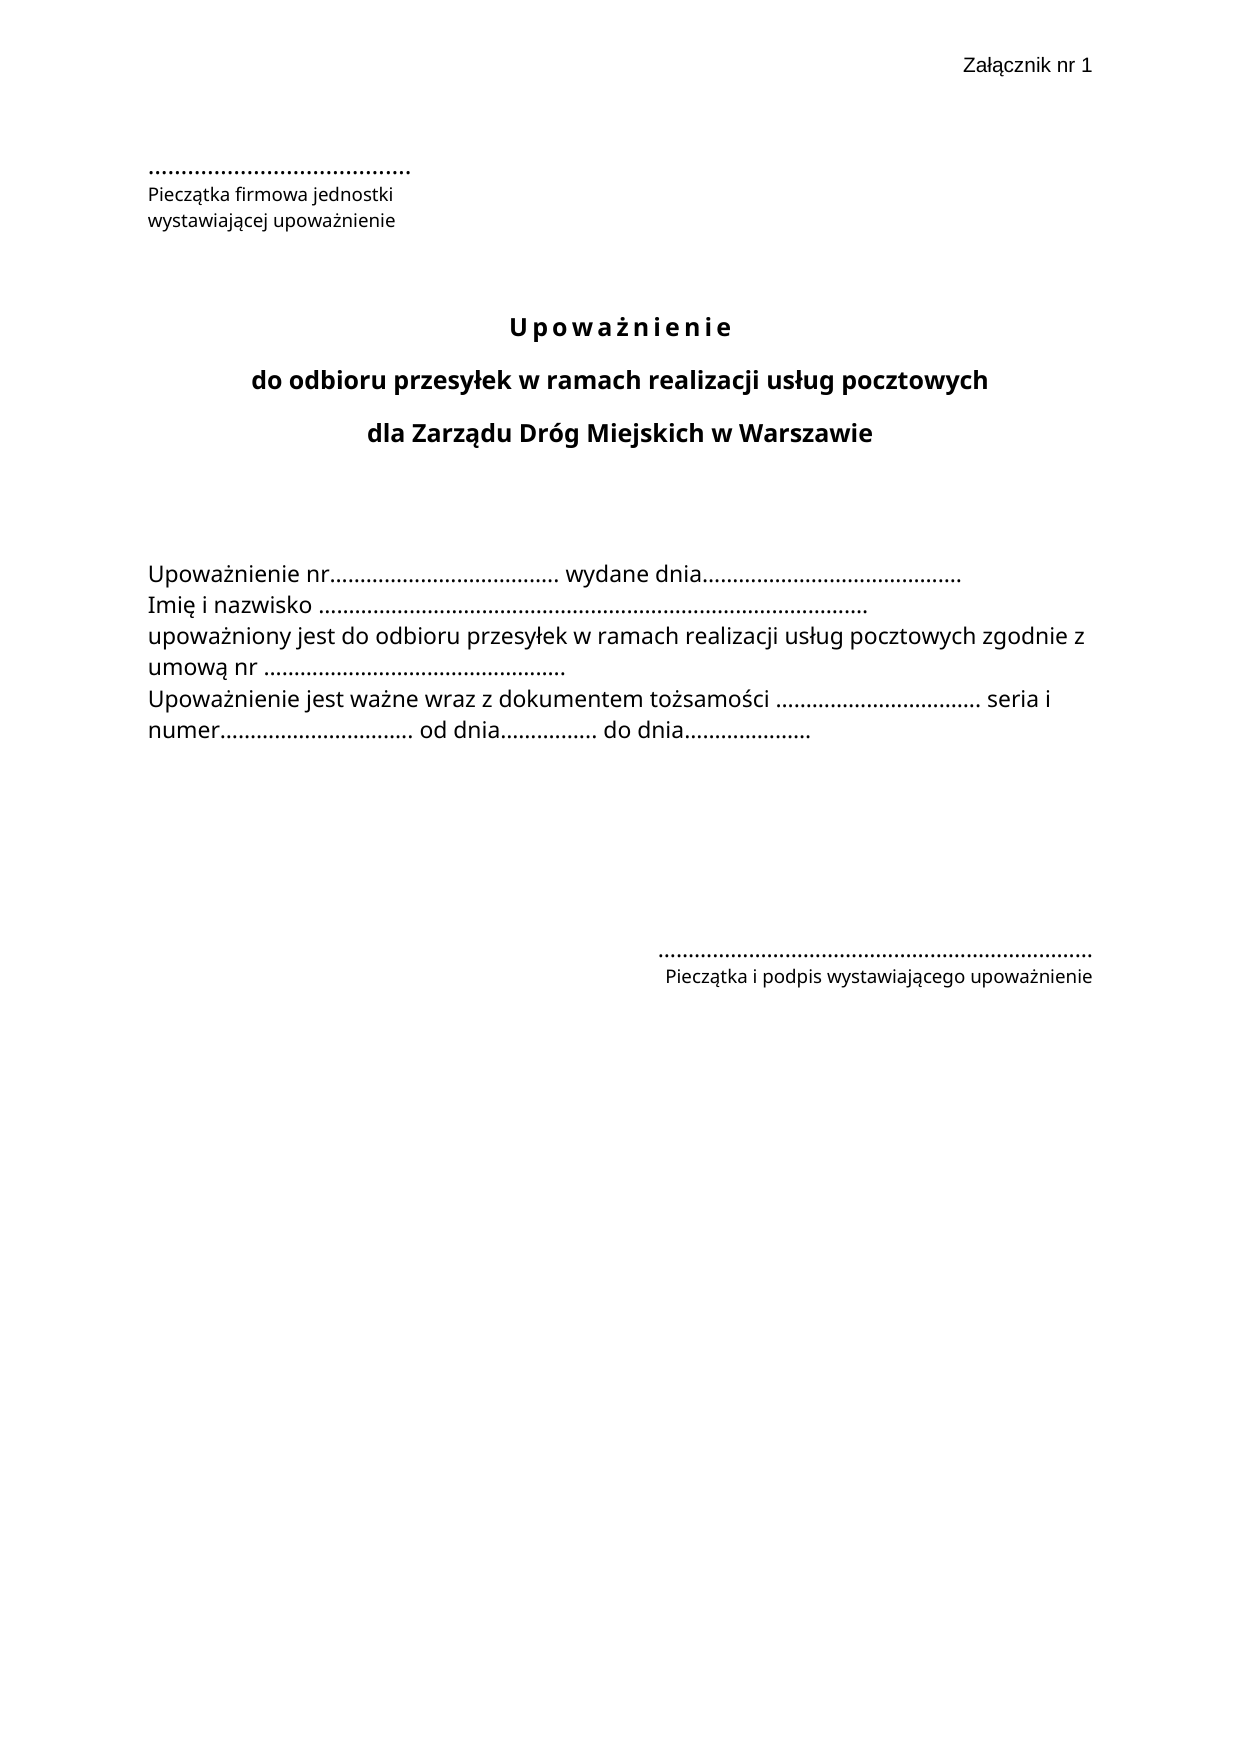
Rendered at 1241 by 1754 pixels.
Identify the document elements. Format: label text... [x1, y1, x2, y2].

text Pieczątka i podpis wystawiającego upoważnienie [148, 964, 1093, 989]
text ……………………………………………………………… [148, 933, 1093, 964]
text dla Zarządu Dróg Miejskich w Warszawie [148, 416, 1093, 450]
text …………………………………. [148, 148, 1093, 182]
text Imię i nazwisko ………………………………………………………………………………. [148, 589, 1093, 620]
text do odbioru przesyłek w ramach realizacji usług pocztowych [148, 363, 1093, 397]
text Pieczątka firmowa jednostki [148, 182, 1093, 207]
text Upoważnienie nr……………………………….. wydane dnia……………………………………. [148, 558, 1093, 589]
text wystawiającej upoważnienie [148, 207, 1093, 233]
text Upoważnienie [148, 309, 1093, 343]
text Upoważnienie jest ważne wraz z dokumentem tożsamości ……………………………. seria i numer………………………….. od dnia………..….. do dnia………………… [148, 683, 1093, 745]
text upoważniony jest do odbioru przesyłek w ramach realizacji usług pocztowych zgodnie z umową nr ………………………………………….. [148, 620, 1093, 683]
